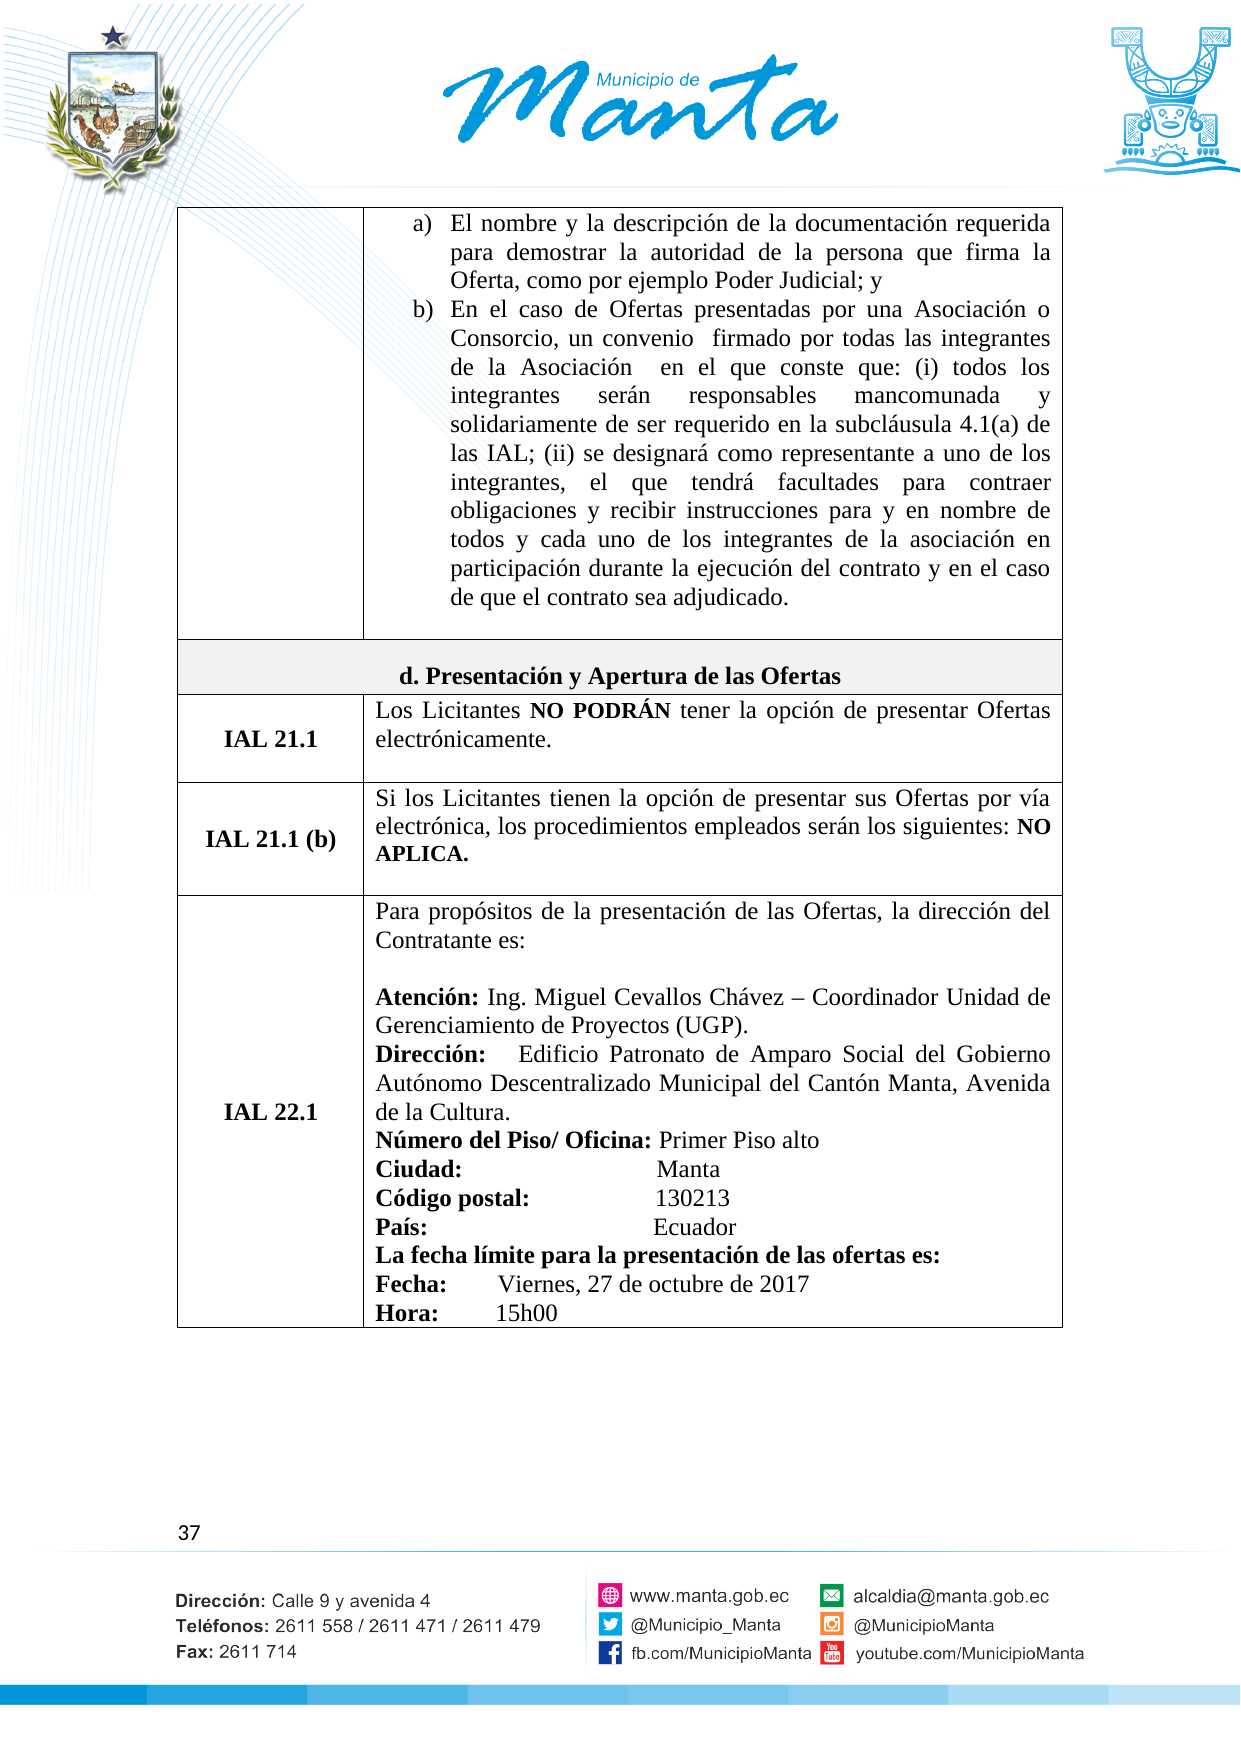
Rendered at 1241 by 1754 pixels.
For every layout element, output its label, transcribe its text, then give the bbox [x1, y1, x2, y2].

picture [3, 3, 1241, 891]
table_cell IAL 22.1 [178, 896, 363, 1327]
table_cell IAL 21.1 [178, 695, 363, 782]
table_cell Los Licitantes NO PODRÁN tener la opción de presentar Ofertas electrónicamente. [364, 695, 1062, 782]
table_cell d. Presentación y Apertura de las Ofertas [178, 640, 1062, 694]
table_cell Para propósitos de la presentación de las Ofertas, la dirección del Contratante es: Atención: Ing. Miguel Cevallos Chávez – Coordinador Unidad de Gerenciamiento de Proyectos (UGP). Dirección: Edificio Patronato de Amparo Social del Gobierno Autónomo Descentralizado Municipal del Cantón Manta, Avenida de la Cultura. Número del Piso/ Oficina: Primer Piso alto Ciudad: Manta Código postal: 130213 País: Ecuador La fecha límite para la presentación de las ofertas es: Fecha: Viernes, 27 de octubre de 2017 Hora: 15h00 [364, 896, 1062, 1327]
table_cell Si los Licitantes tienen la opción de presentar sus Ofertas por vía electrónica, los procedimientos empleados serán los siguientes: NO APLICA. [364, 783, 1062, 895]
picture [0, 1550, 1241, 1705]
table_cell IAL 21.1 (b) [178, 783, 363, 895]
table_cell IAL 20.2 [178, 208, 363, 639]
